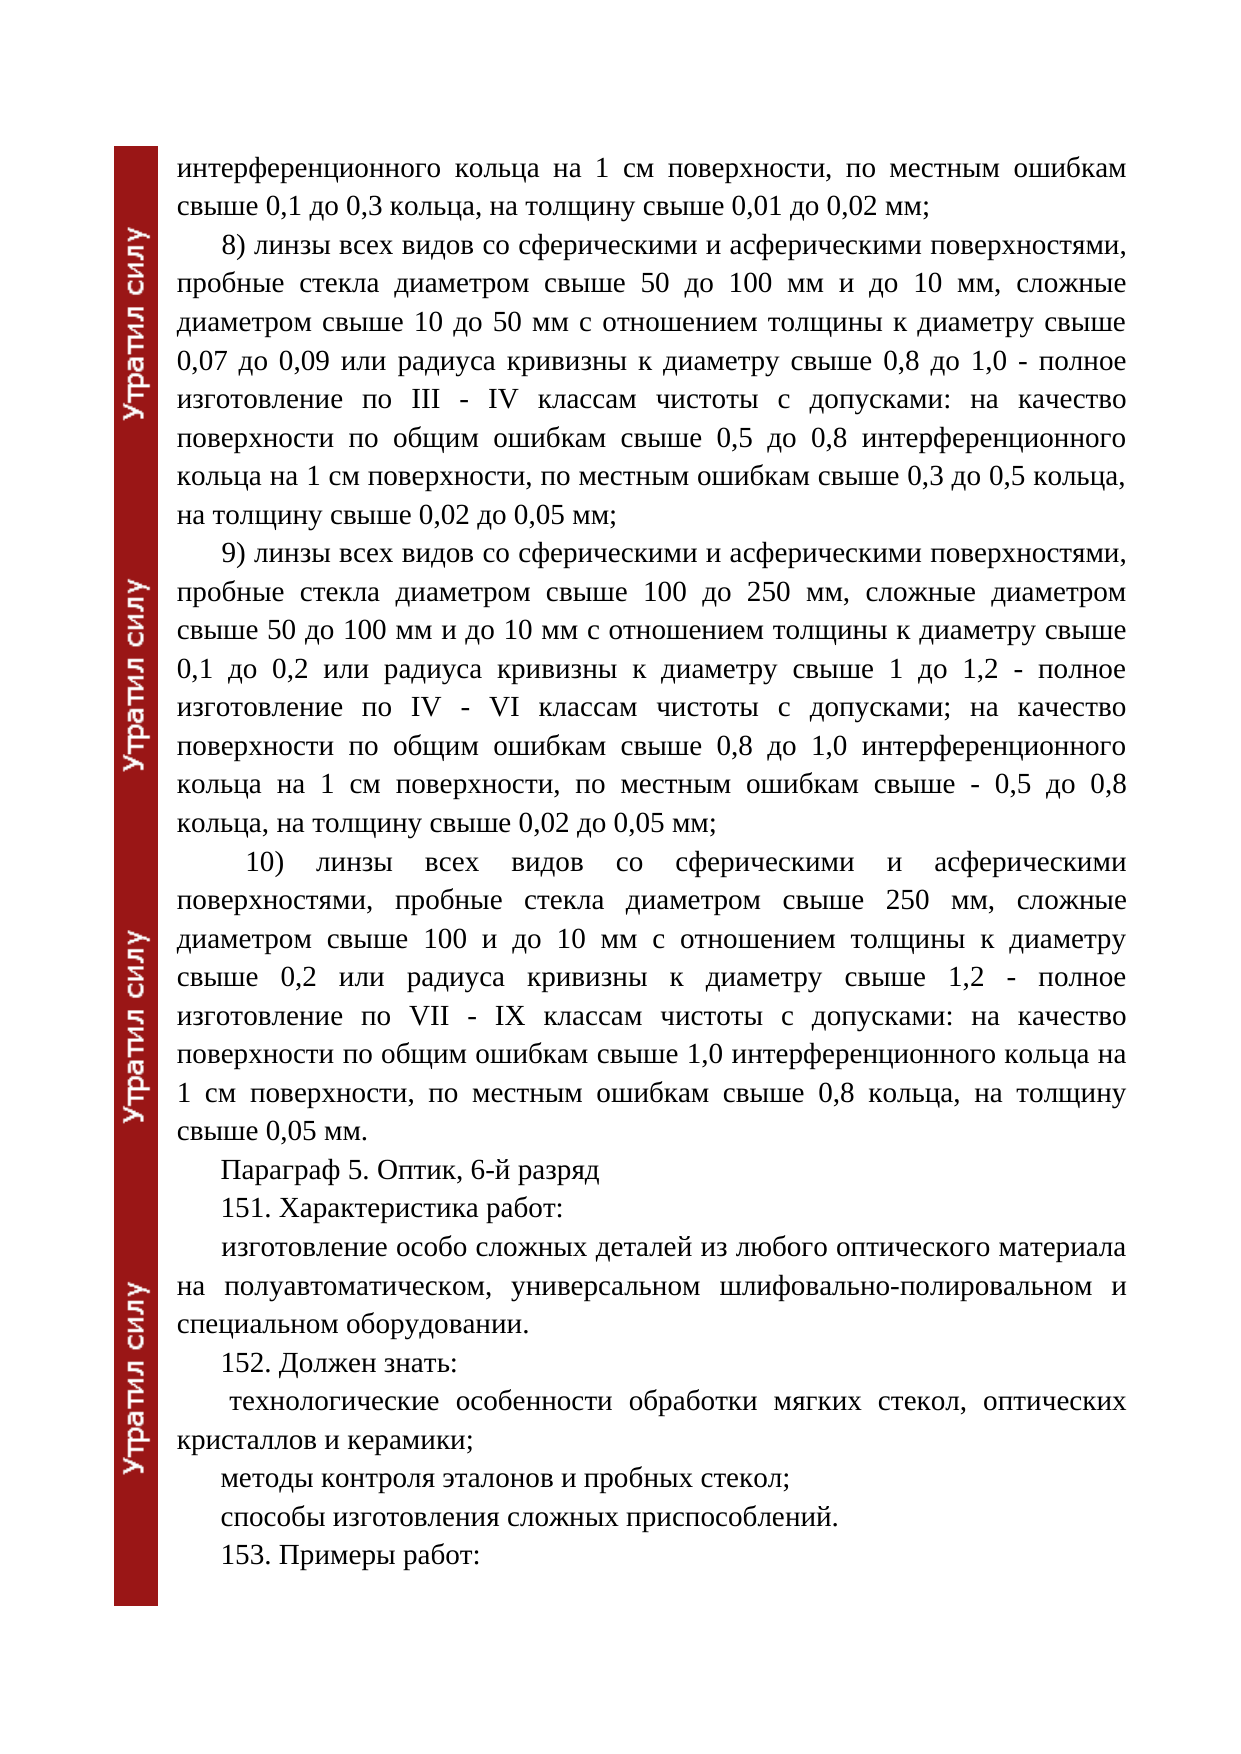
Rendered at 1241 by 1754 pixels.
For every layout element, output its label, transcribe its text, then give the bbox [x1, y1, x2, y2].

picture [114, 1494, 158, 1499]
picture [114, 530, 158, 535]
text технологические особенности обработки мягких стекол, оптических кристаллов и керамики; [112, 1383, 1128, 1455]
picture [114, 1147, 158, 1152]
text 8) линзы всех видов со сферическими и асферическими поверхностями, пробные стекла диаметром свыше 50 до 100 мм и до 10 мм, сложные диаметром свыше 10 до 50 мм с отношением толщины к диаметру свыше 0,07 до 0,09 или радиуса кривизны к диаметру свыше 0,8 до 1,0 - полное изготовление по III - IV классам чистоты с допусками: на качество поверхности по общим ошибкам свыше 0,5 до 0,8 интерференционного кольца на 1 см поверхности, по местным ошибкам свыше 0,3 до 0,5 кольца, на толщину свыше 0,02 до 0,05 мм; [112, 227, 1128, 530]
text методы контроля эталонов и пробных стекол; [112, 1460, 1128, 1494]
text 9) линзы всех видов со сферическими и асферическими поверхностями, пробные стекла диаметром свыше 100 до 250 мм, сложные диаметром свыше 50 до 100 мм и до 10 мм с отношением толщины к диаметру свыше 0,1 до 0,2 или радиуса кривизны к диаметру свыше 1 до 1,2 - полное изготовление по IV - VI классам чистоты с допусками; на качество поверхности по общим ошибкам свыше 0,8 до 1,0 интерференционного кольца на 1 см поверхности, по местным ошибкам свыше - 0,5 до 0,8 кольца, на толщину свыше 0,02 до 0,05 мм; [112, 535, 1128, 839]
picture [114, 146, 158, 150]
picture [114, 1378, 158, 1383]
text 153. Примеры работ: [112, 1537, 1128, 1571]
picture [114, 1340, 158, 1345]
text 152. Должен знать: [112, 1345, 1128, 1378]
picture [114, 222, 158, 227]
picture [114, 1571, 158, 1606]
text Параграф 5. Оптик, 6-й разряд [112, 1152, 1128, 1186]
picture [114, 1186, 158, 1191]
picture [114, 1224, 158, 1229]
text изготовление особо сложных деталей из любого оптического материала на полуавтоматическом, универсальном шлифовально-полировальном и специальном оборудовании. [112, 1229, 1128, 1340]
text 151. Характеристика работ: [112, 1191, 1128, 1224]
picture [114, 1455, 158, 1460]
picture [114, 839, 158, 844]
text 10) линзы всех видов со сферическими и асферическими поверхностями, пробные стекла диаметром свыше 250 мм, сложные диаметром свыше 100 и до 10 мм с отношением толщины к диаметру свыше 0,2 или радиуса кривизны к диаметру свыше 1,2 - полное изготовление по VII - IХ классам чистоты с допусками: на качество поверхности по общим ошибкам свыше 1,0 интерференционного кольца на 1 см поверхности, по местным ошибкам свыше 0,8 кольца, на толщину свыше 0,05 мм. [112, 844, 1128, 1147]
text способы изготовления сложных приспособлений. [112, 1499, 1128, 1532]
picture [114, 1532, 158, 1537]
